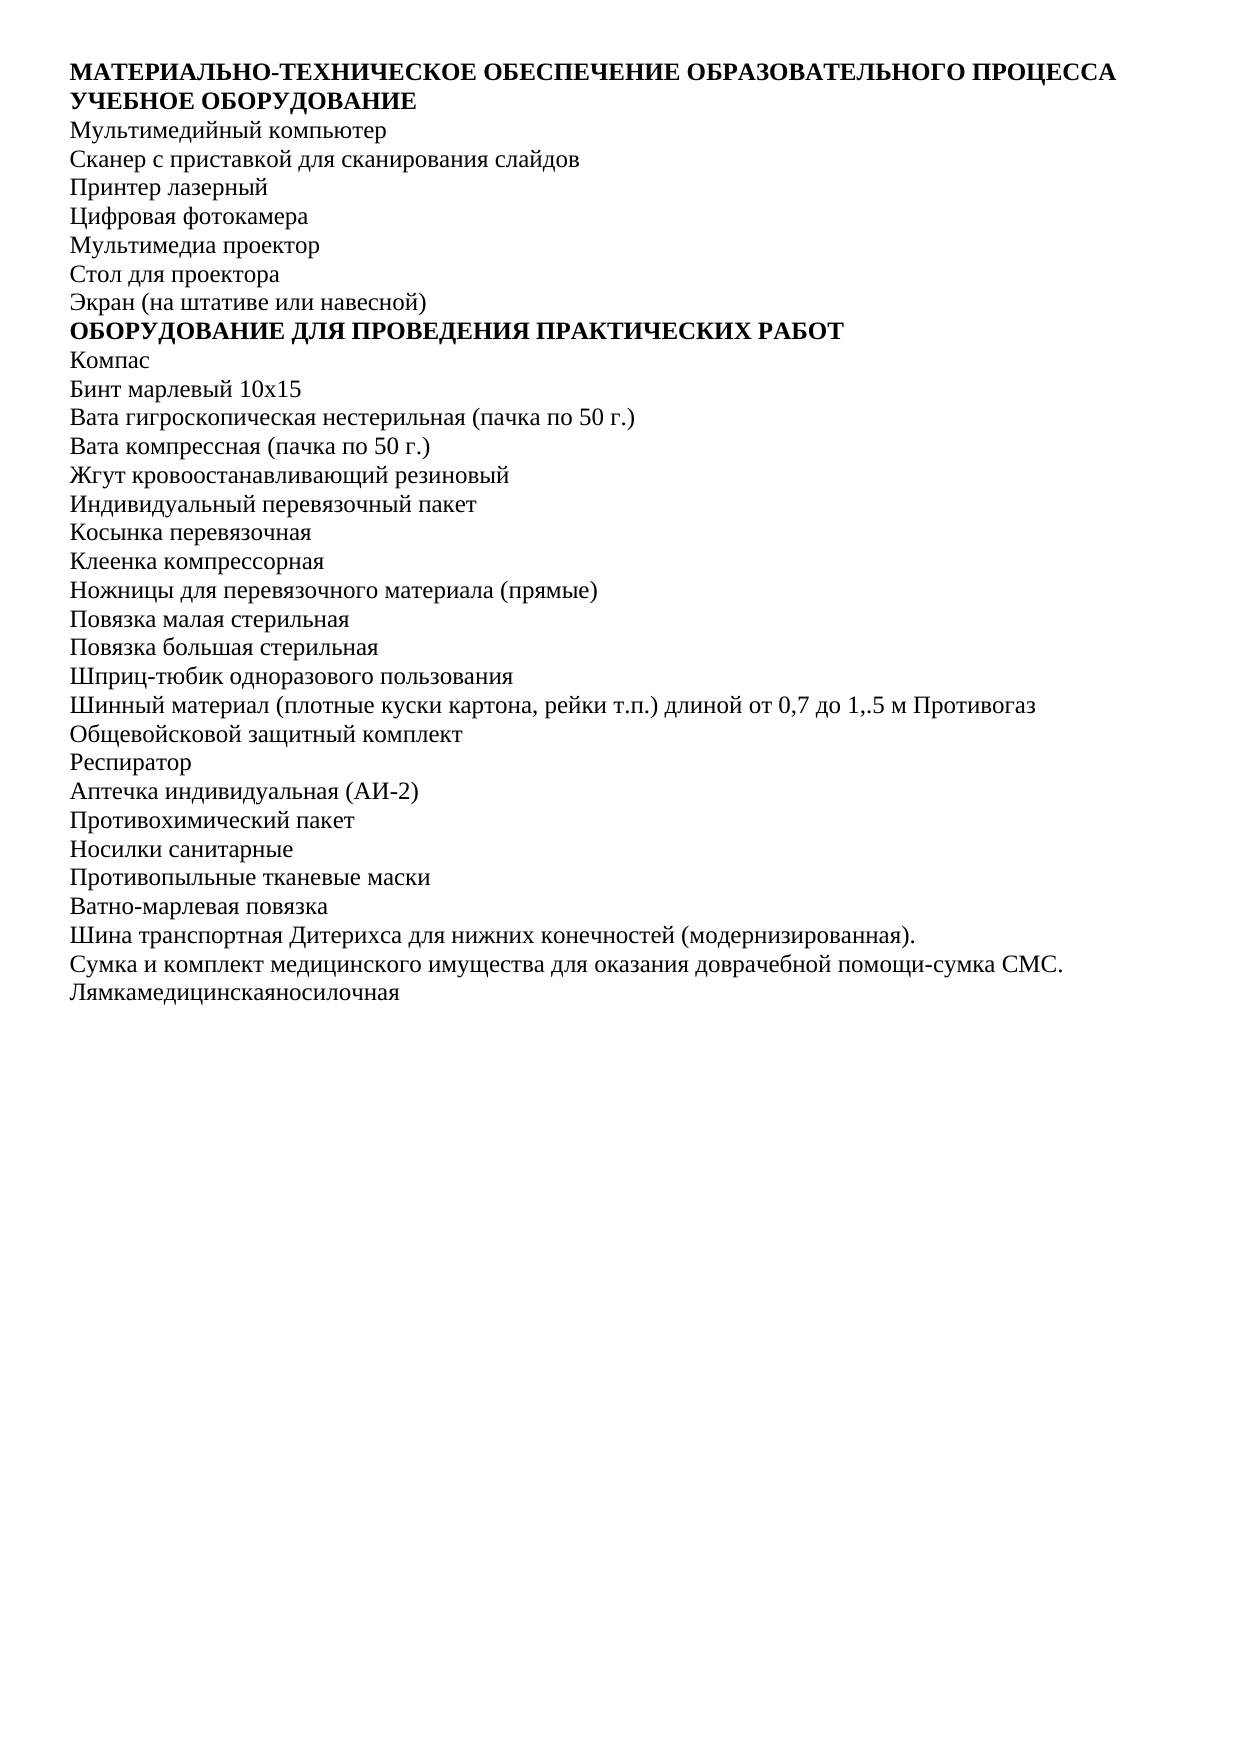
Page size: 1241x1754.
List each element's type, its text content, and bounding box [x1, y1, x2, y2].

text УЧЕБНОЕ ОБОРУДОВАНИЕ [69, 86, 1172, 115]
text Компас Бинт марлевый 10х15 Вата гигроскопическая нестерильная (пачка по 50 г.) Вата компрессная (пачка по 50 г.) Жгут кровоостанавливающий резиновый Индивидуальный перевязочный пакет Косынка перевязочная Клеенка компрессорная Ножницы для перевязочного материала (прямые) Повязка малая стерильная Повязка большая стерильная Шприц-тюбик одноразового пользования Шинный материал (плотные куски картона, рейки т.п.) длиной от 0,7 до 1,.5 м Противогаз Общевойсковой защитный комплект Респиратор Аптечка индивидуальная (АИ-2) Противохимический пакет Носилки санитарные Противопыльные тканевые маски Ватно-марлевая повязка Шина транспортная Дитерихса для нижних конечностей (модернизированная). [69, 345, 1052, 949]
text Лямкамедицинскаяносилочная [69, 977, 1172, 1006]
text Сумка и комплект медицинского имущества для оказания доврачебной помощи-сумка СМС. [69, 949, 1172, 977]
text МАТЕРИАЛЬНО-ТЕХНИЧЕСКОЕ ОБЕСПЕЧЕНИЕ ОБРАЗОВАТЕЛЬНОГО ПРОЦЕССА [69, 57, 1172, 86]
text ОБОРУДОВАНИЕ ДЛЯ ПРОВЕДЕНИЯ ПРАКТИЧЕСКИХ РАБОТ [69, 316, 1172, 345]
text Мультимедийный компьютер Сканер с приставкой для сканирования слайдов Принтер лазерный Цифровая фотокамера Мультимедиа проектор Стол для проектора Экран (на штативе или навесной) [69, 115, 587, 316]
